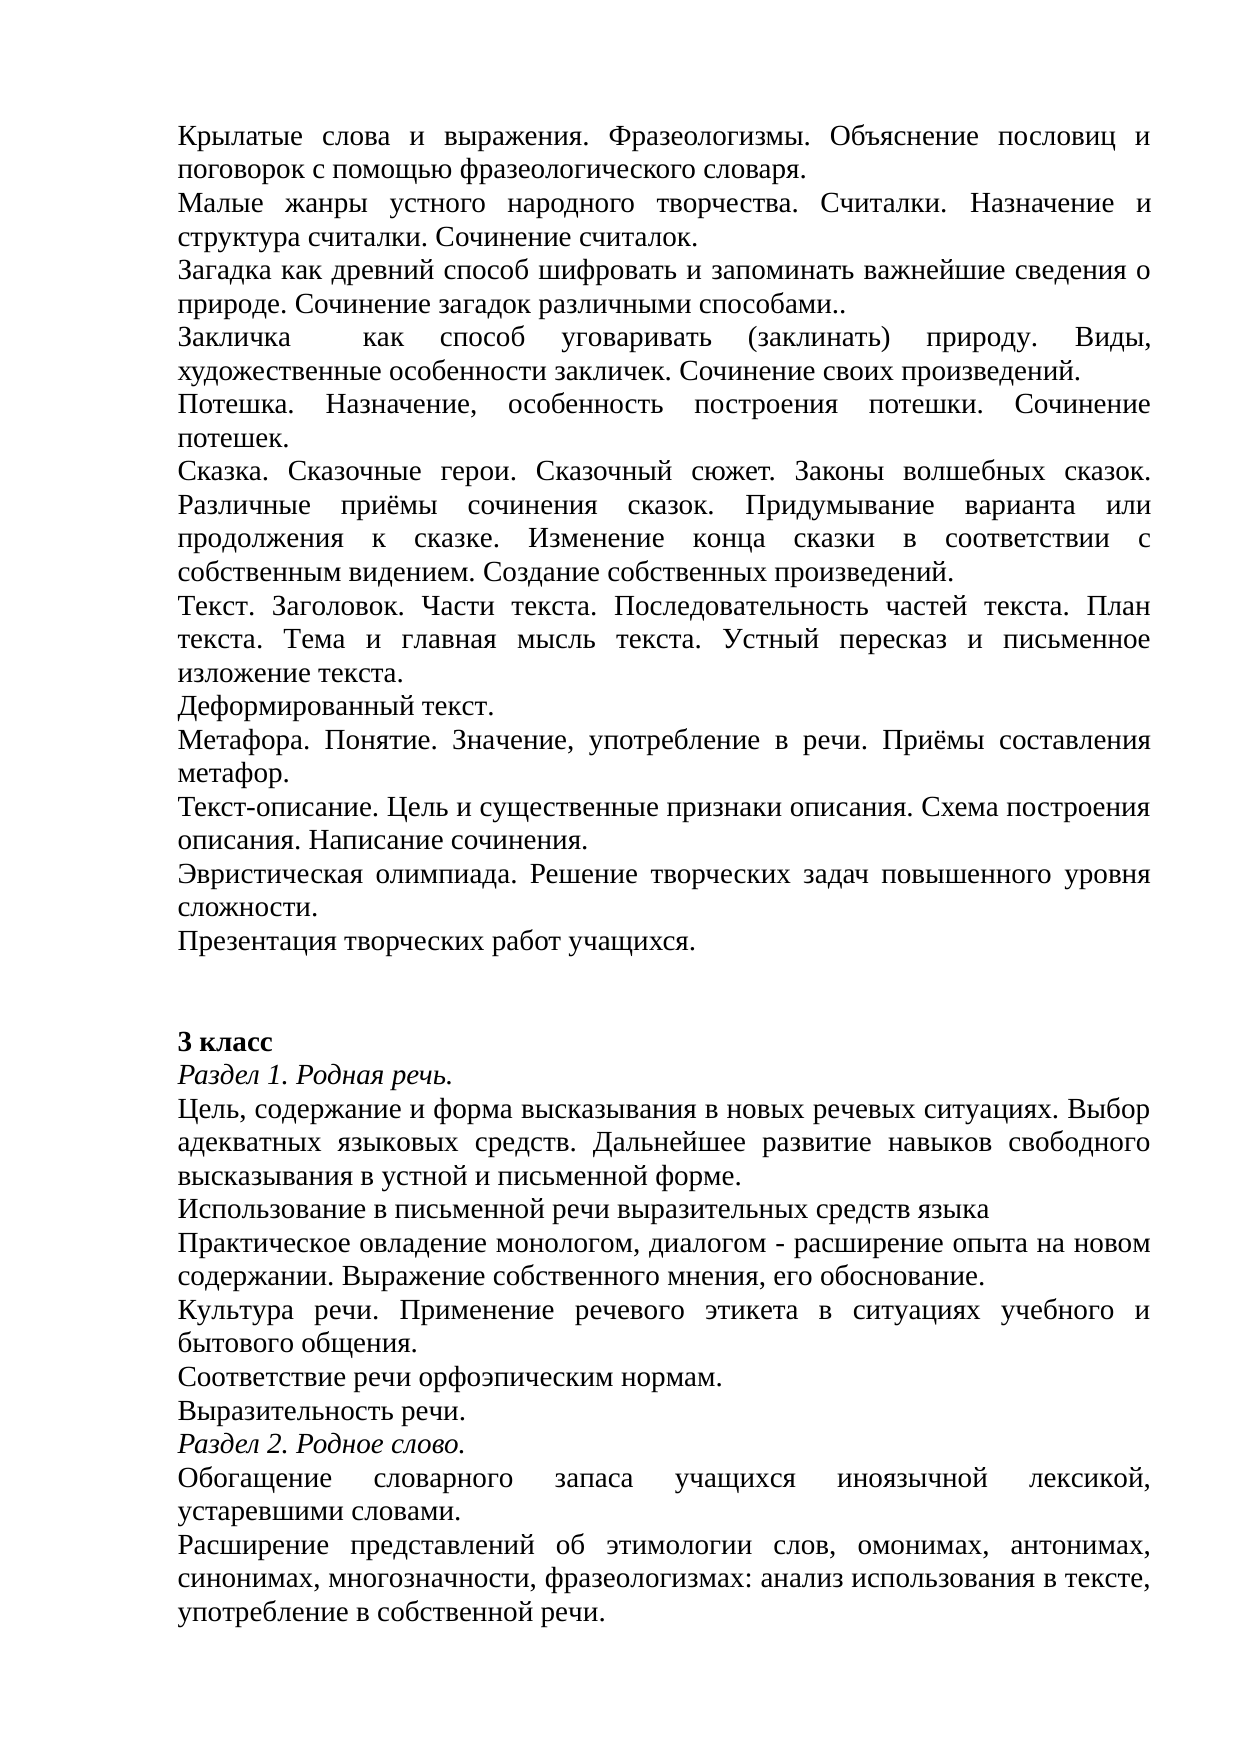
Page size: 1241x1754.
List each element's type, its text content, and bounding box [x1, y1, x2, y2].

text Метафора. Понятие. Значение, употребление в речи. Приёмы составления метафор. [177, 722, 1152, 789]
text Расширение представлений об этимологии слов, омонимах, антонимах, синонимах, многозначности, фразеологизмах: анализ использования в тексте, употребление в собственной речи. [177, 1527, 1152, 1627]
text Раздел 1. Родная речь. [177, 1057, 1152, 1091]
text Соответствие речи орфоэпическим нормам. [177, 1359, 1152, 1393]
text Сказка. Сказочные герои. Сказочный сюжет. Законы волшебных сказок. Различные приёмы сочинения сказок. Придумывание варианта или продолжения к сказке. Изменение конца сказки в соответствии с собственным видением. Создание собственных произведений. [177, 453, 1152, 588]
text Эвристическая олимпиада. Решение творческих задач повышенного уровня сложности. [177, 856, 1152, 923]
text Выразительность речи. [177, 1393, 1152, 1426]
text Презентация творческих работ учащихся. [177, 923, 1152, 957]
text Закличка как способ уговаривать (заклинать) природу. Виды, художественные особенности закличек. Сочинение своих произведений. [177, 319, 1152, 386]
text Текст-описание. Цель и существенные признаки описания. Схема построения описания. Написание сочинения. [177, 789, 1152, 856]
text 3 класс [177, 1024, 1152, 1057]
text Текст. Заголовок. Части текста. Последовательность частей текста. План текста. Тема и главная мысль текста. Устный пересказ и письменное изложение текста. [177, 588, 1152, 688]
text Культура речи. Применение речевого этикета в ситуациях учебного и бытового общения. [177, 1292, 1152, 1359]
text Потешка. Назначение, особенность построения потешки. Сочинение потешек. [177, 386, 1152, 453]
text Цель, содержание и форма высказывания в новых речевых ситуациях. Выбор адекватных языковых средств. Дальнейшее развитие навыков свободного высказывания в устной и письменной форме. [177, 1091, 1152, 1191]
text Раздел 2. Родное слово. [177, 1426, 1152, 1460]
text Деформированный текст. [177, 688, 1152, 722]
text Крылатые слова и выражения. Фразеологизмы. Объяснение пословиц и поговорок с помощью фразеологического словаря. [177, 118, 1152, 185]
text Обогащение словарного запаса учащихся иноязычной лексикой, устаревшими словами. [177, 1460, 1152, 1527]
text Использование в письменной речи выразительных средств языка [177, 1191, 1152, 1225]
text Практическое овладение монологом, диалогом - расширение опыта на новом содержании. Выражение собственного мнения, его обоснование. [177, 1225, 1152, 1292]
text Загадка как древний способ шифровать и запоминать важнейшие сведения о природе. Сочинение загадок различными способами.. [177, 252, 1152, 319]
text Малые жанры устного народного творчества. Считалки. Назначение и структура считалки. Сочинение считалок. [177, 185, 1152, 252]
